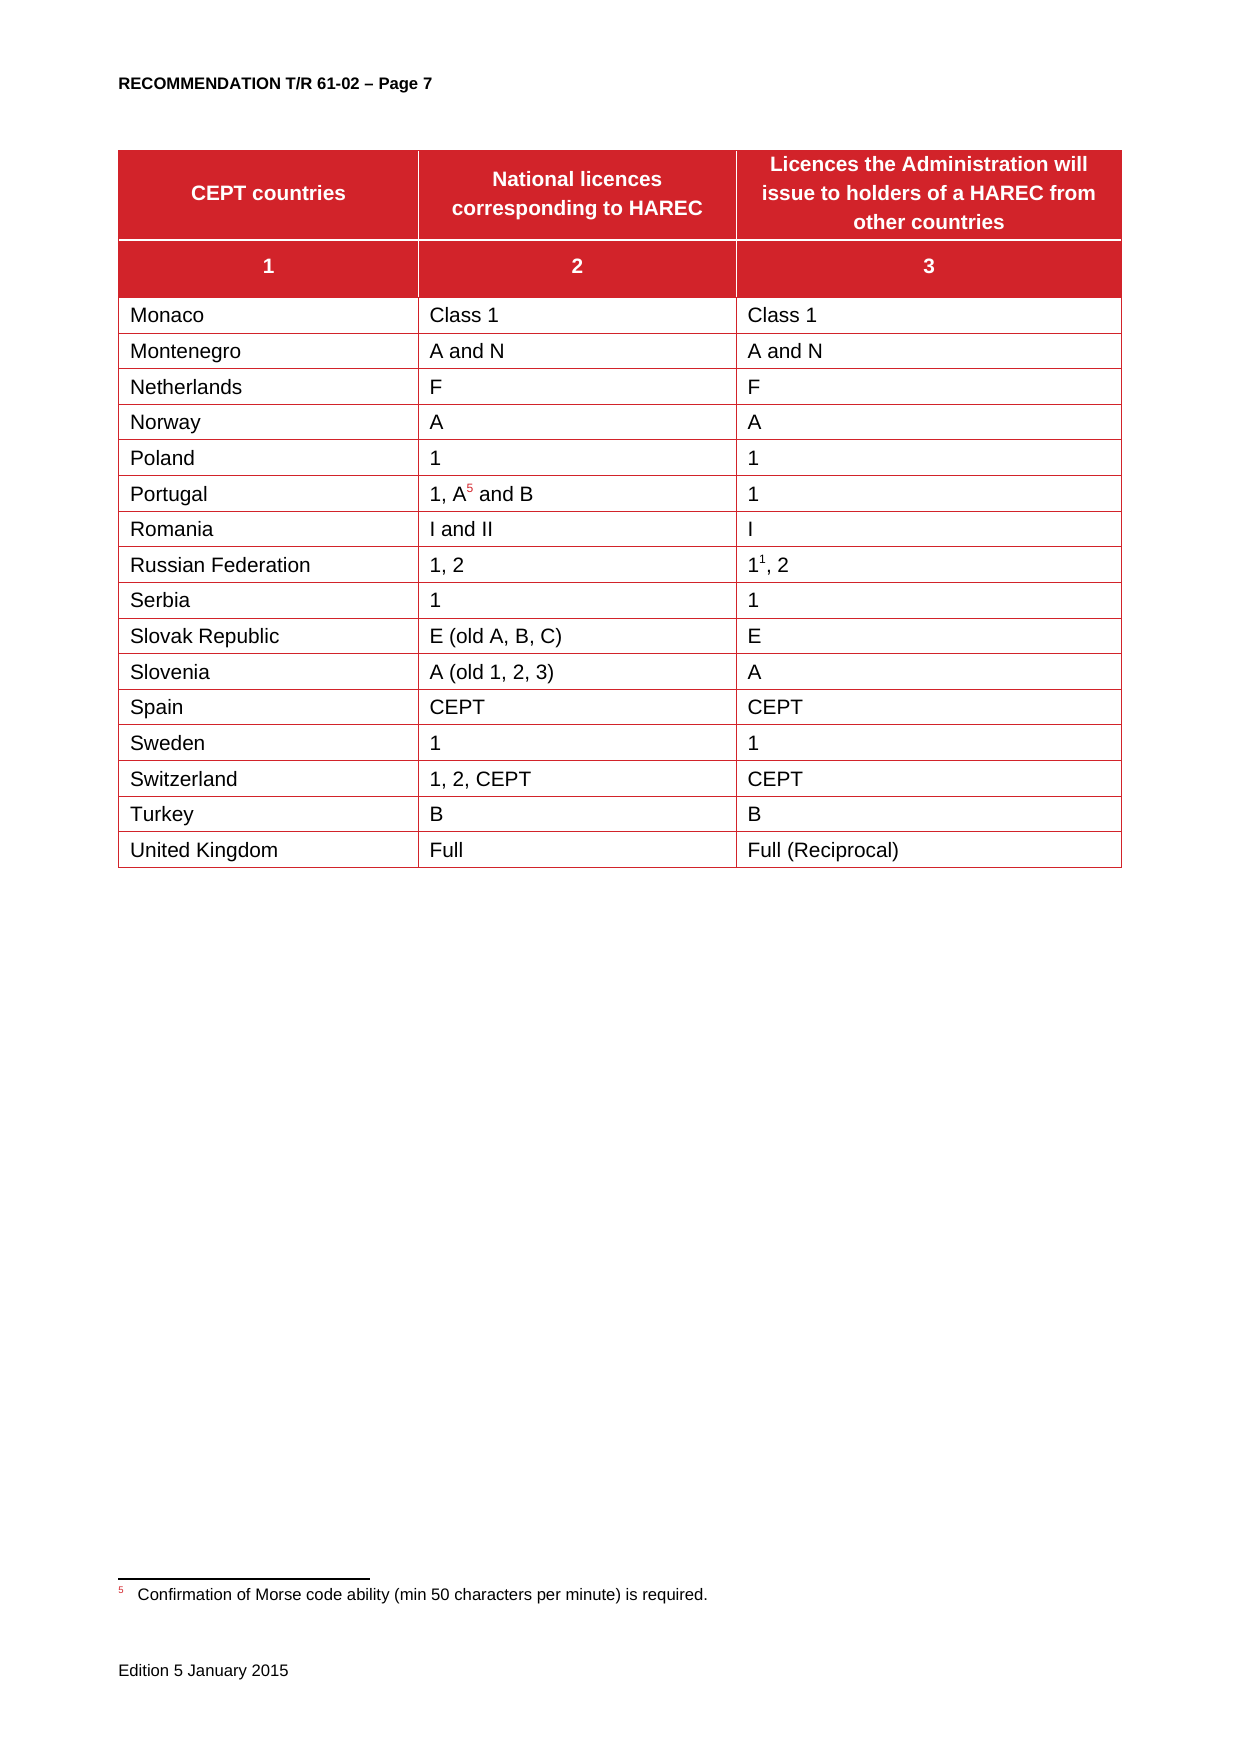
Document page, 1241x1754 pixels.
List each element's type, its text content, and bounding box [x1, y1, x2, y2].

table_header CEPT countries [119, 151, 418, 239]
table_cell 1 [737, 583, 1121, 617]
table_cell F [737, 369, 1121, 404]
table_cell 1 [737, 476, 1121, 511]
table_cell 1 [737, 725, 1121, 760]
table_cell CEPT [419, 690, 736, 724]
table_header Licences the Administration will issue to holders of a HAREC from other countries [737, 151, 1121, 239]
table_cell Russian Federation [119, 547, 418, 582]
table_cell Class 1 [419, 298, 736, 332]
table_cell A and N [737, 334, 1121, 368]
table_cell Full (Reciprocal) [737, 832, 1121, 867]
table_cell A [737, 654, 1121, 689]
table_cell E [737, 619, 1121, 653]
table_cell CEPT [737, 761, 1121, 796]
table_cell 1 [419, 725, 736, 760]
table_cell E (old A, B, C) [419, 619, 736, 653]
table_cell A [419, 405, 736, 439]
table_cell B [737, 797, 1121, 831]
table_cell I [737, 512, 1121, 546]
table_cell Netherlands [119, 369, 418, 404]
table_cell Monaco [119, 298, 418, 332]
table_cell Class 1 [737, 298, 1121, 332]
table_cell I and II [419, 512, 736, 546]
table_cell 1, A and B [419, 476, 736, 511]
table_cell Serbia [119, 583, 418, 617]
table_cell Full [419, 832, 736, 867]
table_cell A and N [419, 334, 736, 368]
table_cell A [737, 405, 1121, 439]
table_cell Slovak Republic [119, 619, 418, 653]
table_cell F [419, 369, 736, 404]
table_cell 1, 2 [419, 547, 736, 582]
table_cell 1 [737, 440, 1121, 475]
table_cell Switzerland [119, 761, 418, 796]
table_cell Norway [119, 405, 418, 439]
table_cell 11, 2 [737, 547, 1121, 582]
table_cell 1, 2, CEPT [419, 761, 736, 796]
table_cell 1 [419, 440, 736, 475]
table_cell Romania [119, 512, 418, 546]
table_cell Sweden [119, 725, 418, 760]
table_cell CEPT [737, 690, 1121, 724]
table_cell Spain [119, 690, 418, 724]
table_cell Slovenia [119, 654, 418, 689]
table_cell B [419, 797, 736, 831]
table_header National licences corresponding to HAREC [419, 151, 736, 239]
table_cell 1 [419, 583, 736, 617]
table_cell 2 [419, 241, 736, 297]
table_cell 3 [737, 241, 1121, 297]
table_cell Poland [119, 440, 418, 475]
table_cell Turkey [119, 797, 418, 831]
table_cell A (old 1, 2, 3) [419, 654, 736, 689]
table_cell United Kingdom [119, 832, 418, 867]
table_cell Portugal [119, 476, 418, 511]
table_cell 1 [119, 241, 418, 297]
table_cell Montenegro [119, 334, 418, 368]
